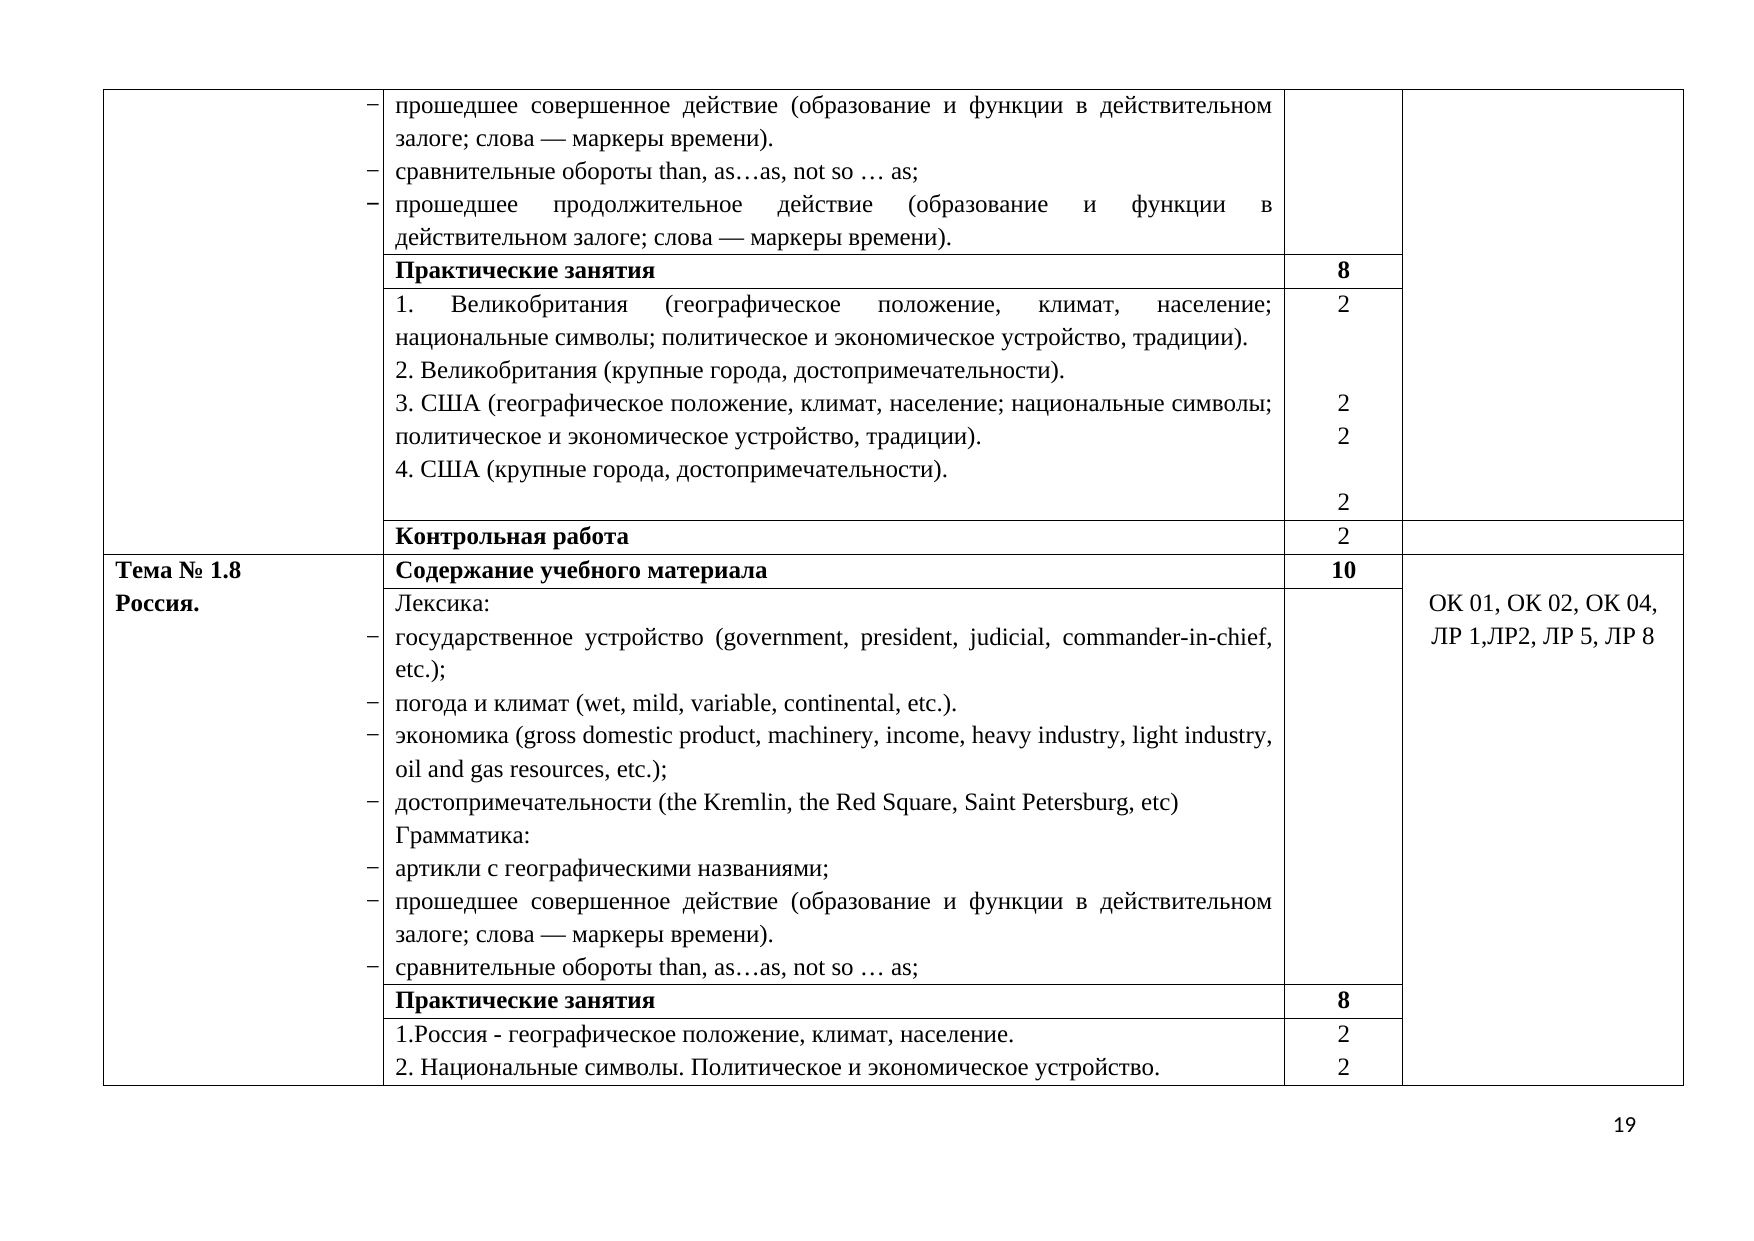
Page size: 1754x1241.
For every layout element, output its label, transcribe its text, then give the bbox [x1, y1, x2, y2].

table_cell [384, 1019, 1284, 1085]
table_cell 2 2 2 2 [1285, 1019, 1402, 1085]
table_cell 2 2 2 2 [1285, 289, 1402, 520]
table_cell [384, 90, 1284, 254]
table_cell Лексика: государственное устройство (government, president, judicial, commander-in-chief, etc.); погода и климат (wet, mild, variable, continental, etc.). экономика (gross domestic product, machinery, income, heavy industry, light industry, oil and gas resources, etc.); достопримечательности (the Kremlin, the Red Square, Saint Petersburg, etc) Грамматика: артикли с географическими названиями; прошедшее совершенное действие (образование и функции в действительном залоге; слова — маркеры времени). сравнительные обороты than, as…as, not so … as; [384, 589, 1284, 984]
table_cell Контрольная работа [384, 521, 1284, 554]
table_cell 8 [1285, 985, 1402, 1018]
table_cell [1285, 90, 1402, 254]
table_cell 2 [1285, 521, 1402, 554]
table_cell 1. Великобритания (географическое положение, климат, население; национальные символы; политическое и экономическое устройство, традиции). 2. Великобритания (крупные города, достопримечательности). 3. США (географическое положение, климат, население; национальные символы; политическое и экономическое устройство, традиции). 4. США (крупные города, достопримечательности). [384, 289, 1284, 520]
table_cell Практические занятия [384, 255, 1284, 288]
table_cell ОК 01, ОК 02, ОК 04, ЛР 1,ЛР2, ЛР 5, ЛР 8 [1403, 555, 1683, 1085]
table_cell Практические занятия [384, 985, 1284, 1018]
table_cell [1285, 589, 1402, 984]
table_cell Тема № 1.8 Россия. [104, 555, 383, 1085]
table_cell 10 [1285, 555, 1402, 587]
table_cell Содержание учебного материала [384, 555, 1284, 587]
table_cell [1403, 521, 1683, 554]
table_cell 8 [1285, 255, 1402, 288]
